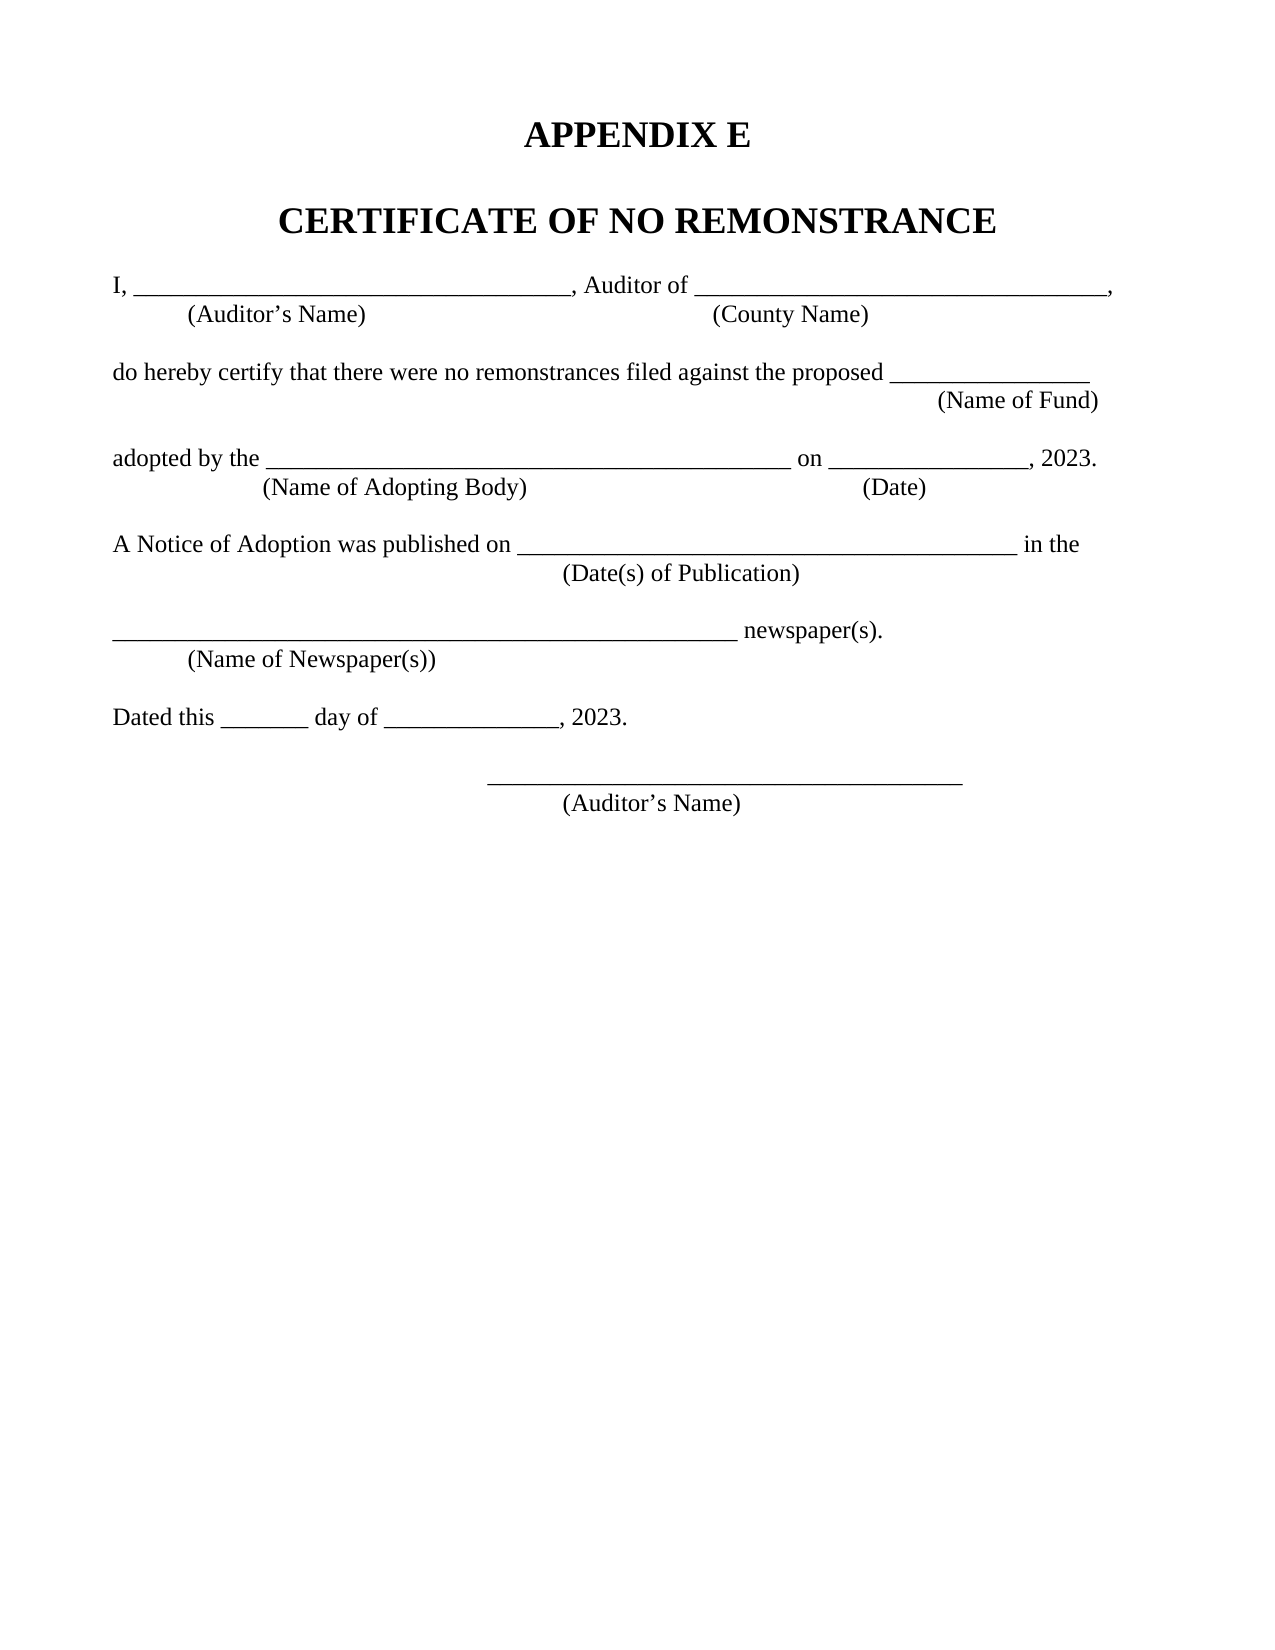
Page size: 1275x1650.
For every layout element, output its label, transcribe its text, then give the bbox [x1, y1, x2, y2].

text (Date(s) of Publication) [487, 558, 1162, 587]
text (Name of Newspaper(s)) [112, 644, 1162, 673]
text (Name of Fund) [862, 386, 1162, 414]
text APPENDIX E [112, 112, 1162, 156]
text ______________________________________ [112, 759, 1162, 788]
text adopted by the __________________________________________ on ________________, 2023. [112, 443, 1162, 472]
text I, ___________________________________, Auditor of _________________________________, [112, 271, 1162, 299]
text do hereby certify that there were no remonstrances filed against the proposed ________________ [112, 357, 1162, 386]
text A Notice of Adoption was published on ________________________________________ in the [112, 529, 1162, 558]
text __________________________________________________ newspaper(s). [112, 616, 1162, 644]
text (Auditor’s Name) [487, 788, 1162, 817]
text CERTIFICATE OF NO REMONSTRANCE [112, 199, 1162, 242]
text (Name of Adopting Body) (Date) [187, 472, 1162, 501]
text Dated this _______ day of ______________, 2023. [112, 702, 1162, 731]
text (Auditor’s Name) (County Name) [112, 299, 1162, 328]
